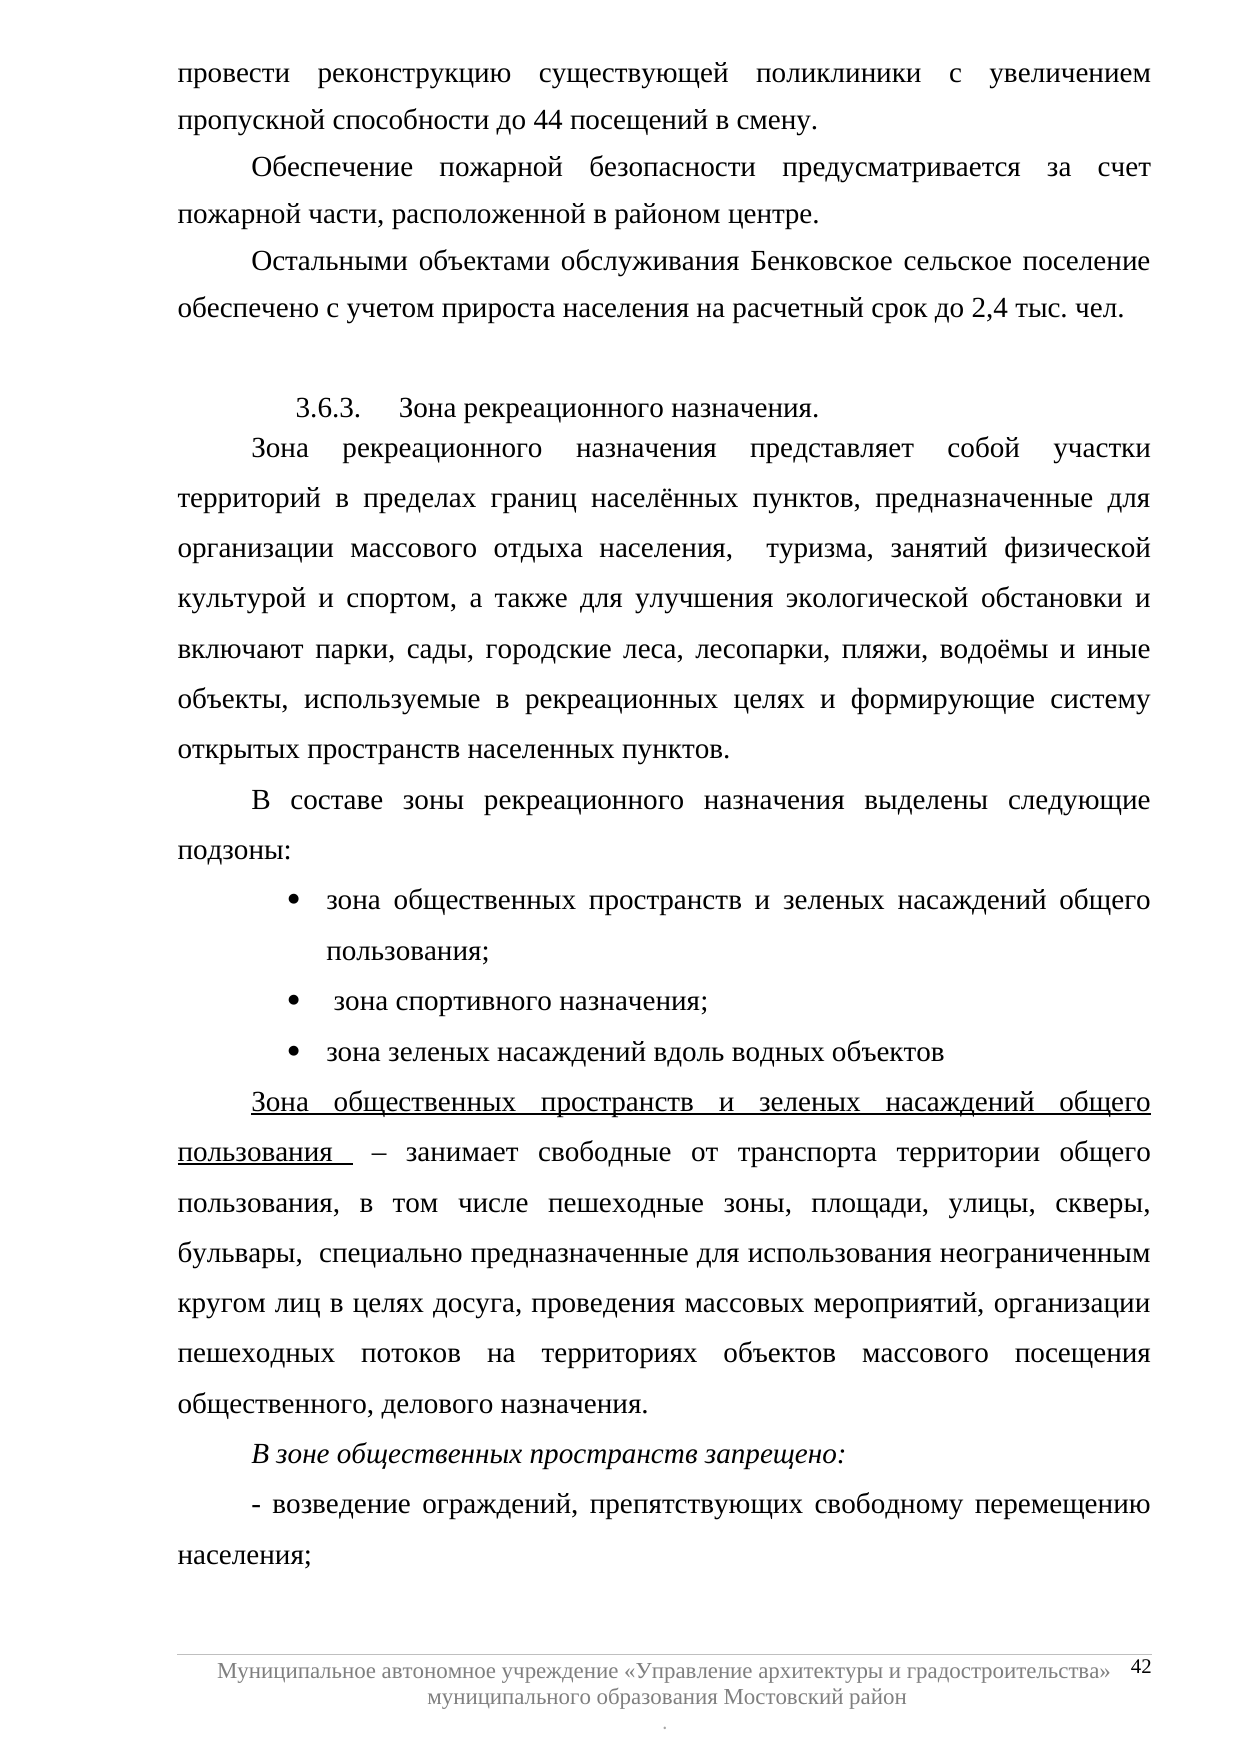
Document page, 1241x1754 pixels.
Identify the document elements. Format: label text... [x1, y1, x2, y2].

list зона общественных пространств и зеленых насаждений общего пользования; [288, 882, 1152, 966]
text - возведение ограждений, препятствующих свободному перемещению населения; [177, 1487, 1152, 1570]
text В составе зоны рекреационного назначения выделены следующие подзоны: [177, 782, 1152, 866]
list зона зеленых насаждений вдоль водных объектов [288, 1034, 1152, 1067]
text Зона общественных пространств и зеленых насаждений общего пользования – занимает свободные от транспорта территории общего пользования, в том числе пешеходные зоны, площади, улицы, скверы, бульвары, специально предназначенные для использования неограниченным кругом лиц в целях досуга, проведения массовых мероприятий, организации пешеходных потоков на территориях объектов массового посещения общественного, делового назначения. [177, 1084, 1152, 1419]
list Остальными объектами обслуживания Бенковское сельское поселение обеспечено с учетом прироста населения на расчетный срок до 2,4 тыс. чел. [177, 243, 1152, 323]
text Зона рекреационного назначения. [295, 390, 1152, 423]
list Обеспечение пожарной безопасности предусматривается за счет пожарной части, расположенной в районом центре. [177, 149, 1152, 230]
list зона спортивного назначения; [288, 983, 1152, 1017]
text В зоне общественных пространств запрещено: [177, 1436, 1152, 1470]
text Зона рекреационного назначения представляет собой участки территорий в пределах границ населённых пунктов, предназначенные для организации массового отдыха населения, туризма, занятий физической культурой и спортом, а также для улучшения экологической обстановки и включают парки, сады, городские леса, лесопарки, пляжи, водоёмы и иные объекты, используемые в рекреационных целях и формирующие систему открытых пространств населенных пунктов. [177, 430, 1152, 765]
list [177, 56, 1152, 136]
